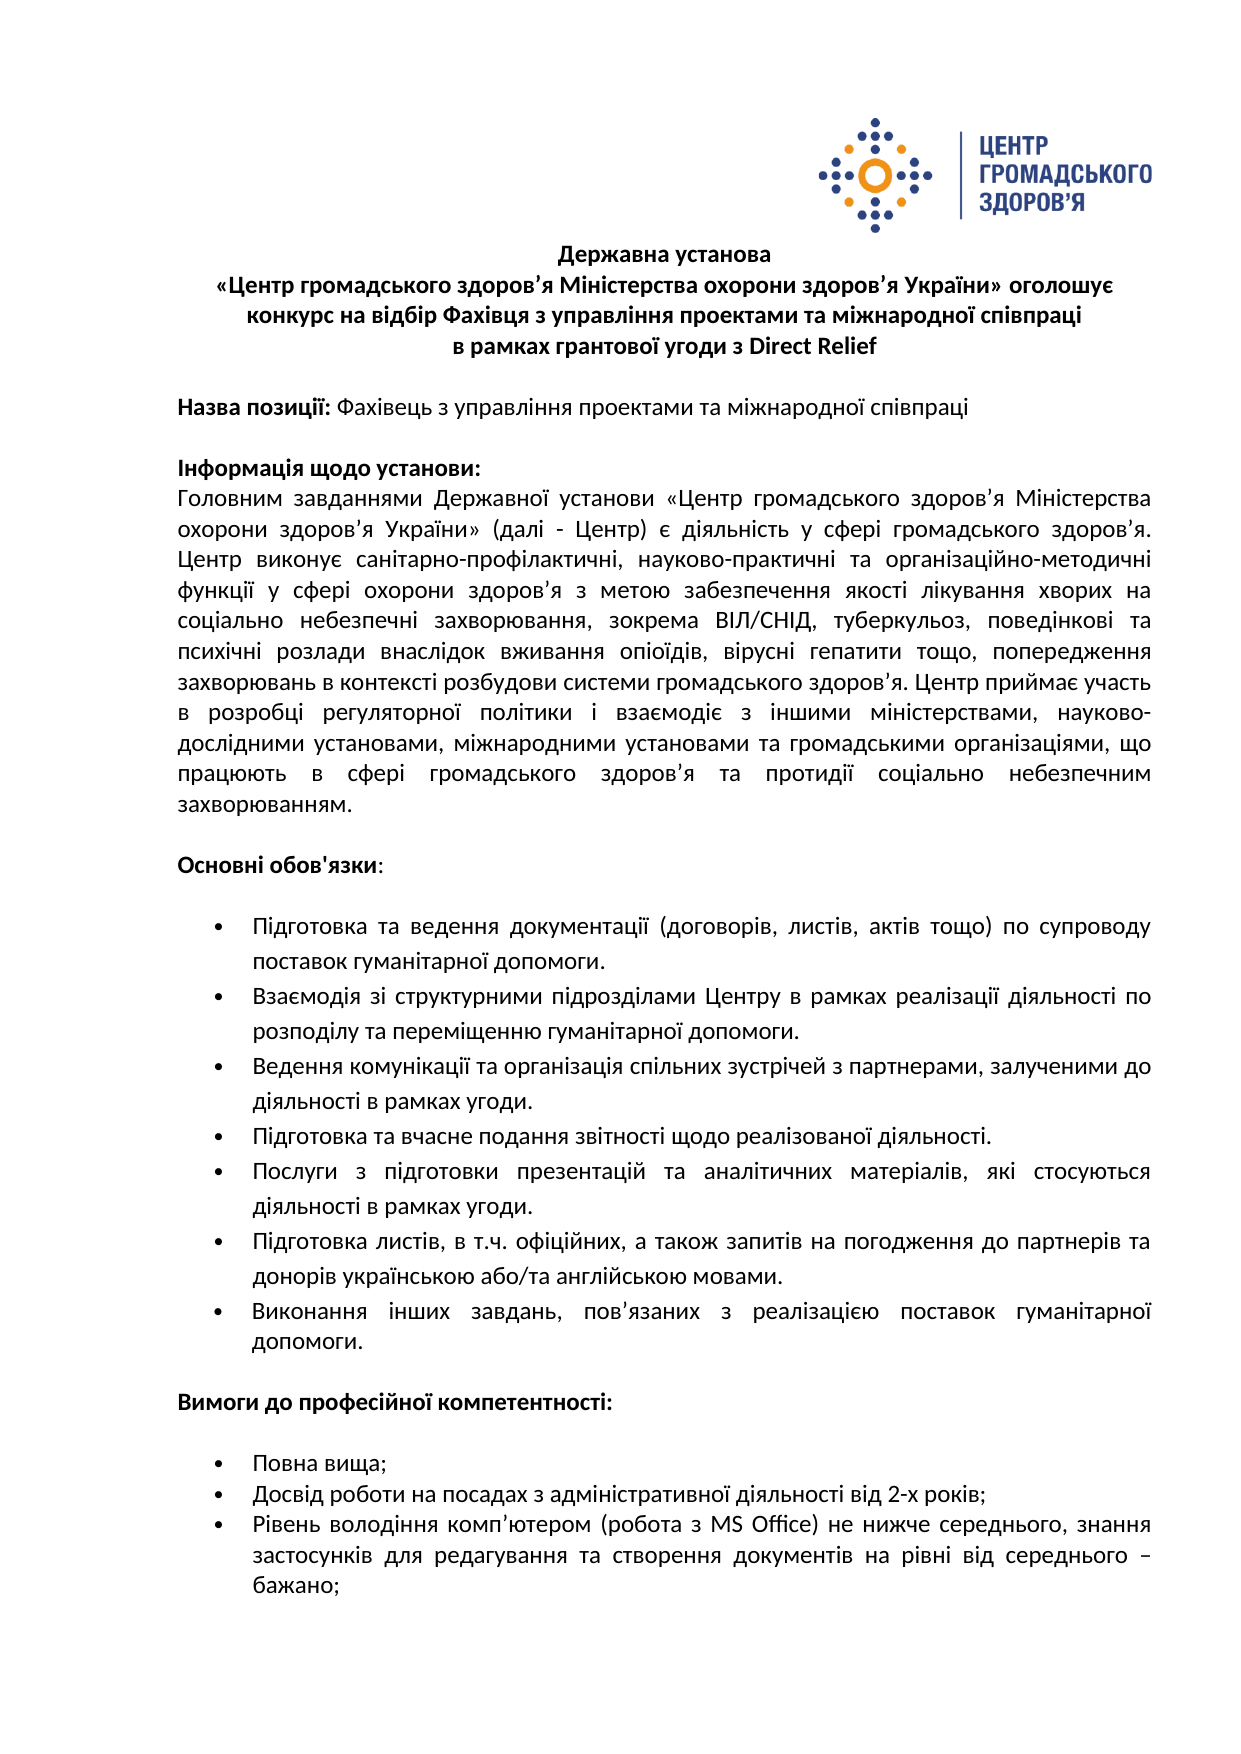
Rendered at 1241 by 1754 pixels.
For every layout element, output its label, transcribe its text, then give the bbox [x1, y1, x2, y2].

text Головним завданнями Державної установи «Центр громадського здоров’я Міністерства охорони здоров’я України» (далі - Центр) є діяльність у сфері громадського здоров’я. Центр виконує санітарно-профілактичні, науково-практичні та організаційно-методичні функції у сфері охорони здоров’я з метою забезпечення якості лікування хворих на cоціально небезпечні захворювання, зокрема ВІЛ/СНІД, туберкульоз, поведінкові та психічні розлади внаслідок вживання опіоїдів, вірусні гепатити тощо, попередження захворювань в контексті розбудови системи громадського здоров’я. Центр приймає участь в розробці регуляторної політики і взаємодіє з іншими міністерствами, науково-дослідними установами, міжнародними установами та громадськими організаціями, що працюють в сфері громадського здоров’я та протидії соціально небезпечним захворюванням. [177, 483, 1152, 818]
list Виконання інших завдань, пов’язаних з реалізацією поставок гуманітарної допомоги. [214, 1295, 1151, 1356]
list Досвід роботи на посадах з адміністративної діяльності від 2-х років; [215, 1478, 1152, 1508]
text в рамках грантової угоди з Direct Relief [177, 330, 1152, 361]
text Назва позиції: Фахівець з управління проектами та міжнародної співпраці [177, 391, 1152, 422]
list Рівень володіння комп’ютером (робота з MS Office) не нижче середнього, знання застосунків для редагування та створення документів на рівні від середнього – бажано; [215, 1508, 1152, 1600]
list Ведення комунікації та організація спільних зустрічей з партнерами, залученими до діяльності в рамках угоди. [215, 1050, 1151, 1115]
text Інформація щодо установи: [177, 452, 1152, 483]
list Підготовка та вчасне подання звітності щодо реалізованої діяльності. [215, 1120, 1151, 1150]
text Основні обов'язки: [177, 849, 1152, 879]
list Підготовка листів, в т.ч. офіційних, а також запитів на погодження до партнерів та донорів українською або/та англійською мовами. [215, 1225, 1151, 1290]
list Взаємодія зі структурними підрозділами Центру в рамках реалізації діяльності по розподілу та переміщенню гуманітарної допомоги. [215, 980, 1151, 1045]
text Вимоги до професійної компетентності: [177, 1386, 1152, 1417]
list Послуги з підготовки презентацій та аналітичних матеріалів, які стосуються діяльності в рамках угоди. [215, 1155, 1151, 1220]
list Підготовка та ведення документації (договорів, листів, актів тощо) по супроводу поставок гуманітарної допомоги. [215, 910, 1151, 975]
text Державна установа «Центр громадського здоров’я Міністерства охорони здоров’я України» оголошує конкурс на відбір Фахівця з управління проектами та міжнародної співпраці [177, 238, 1152, 330]
list Повна вища; [215, 1447, 1152, 1478]
picture [818, 118, 1152, 233]
